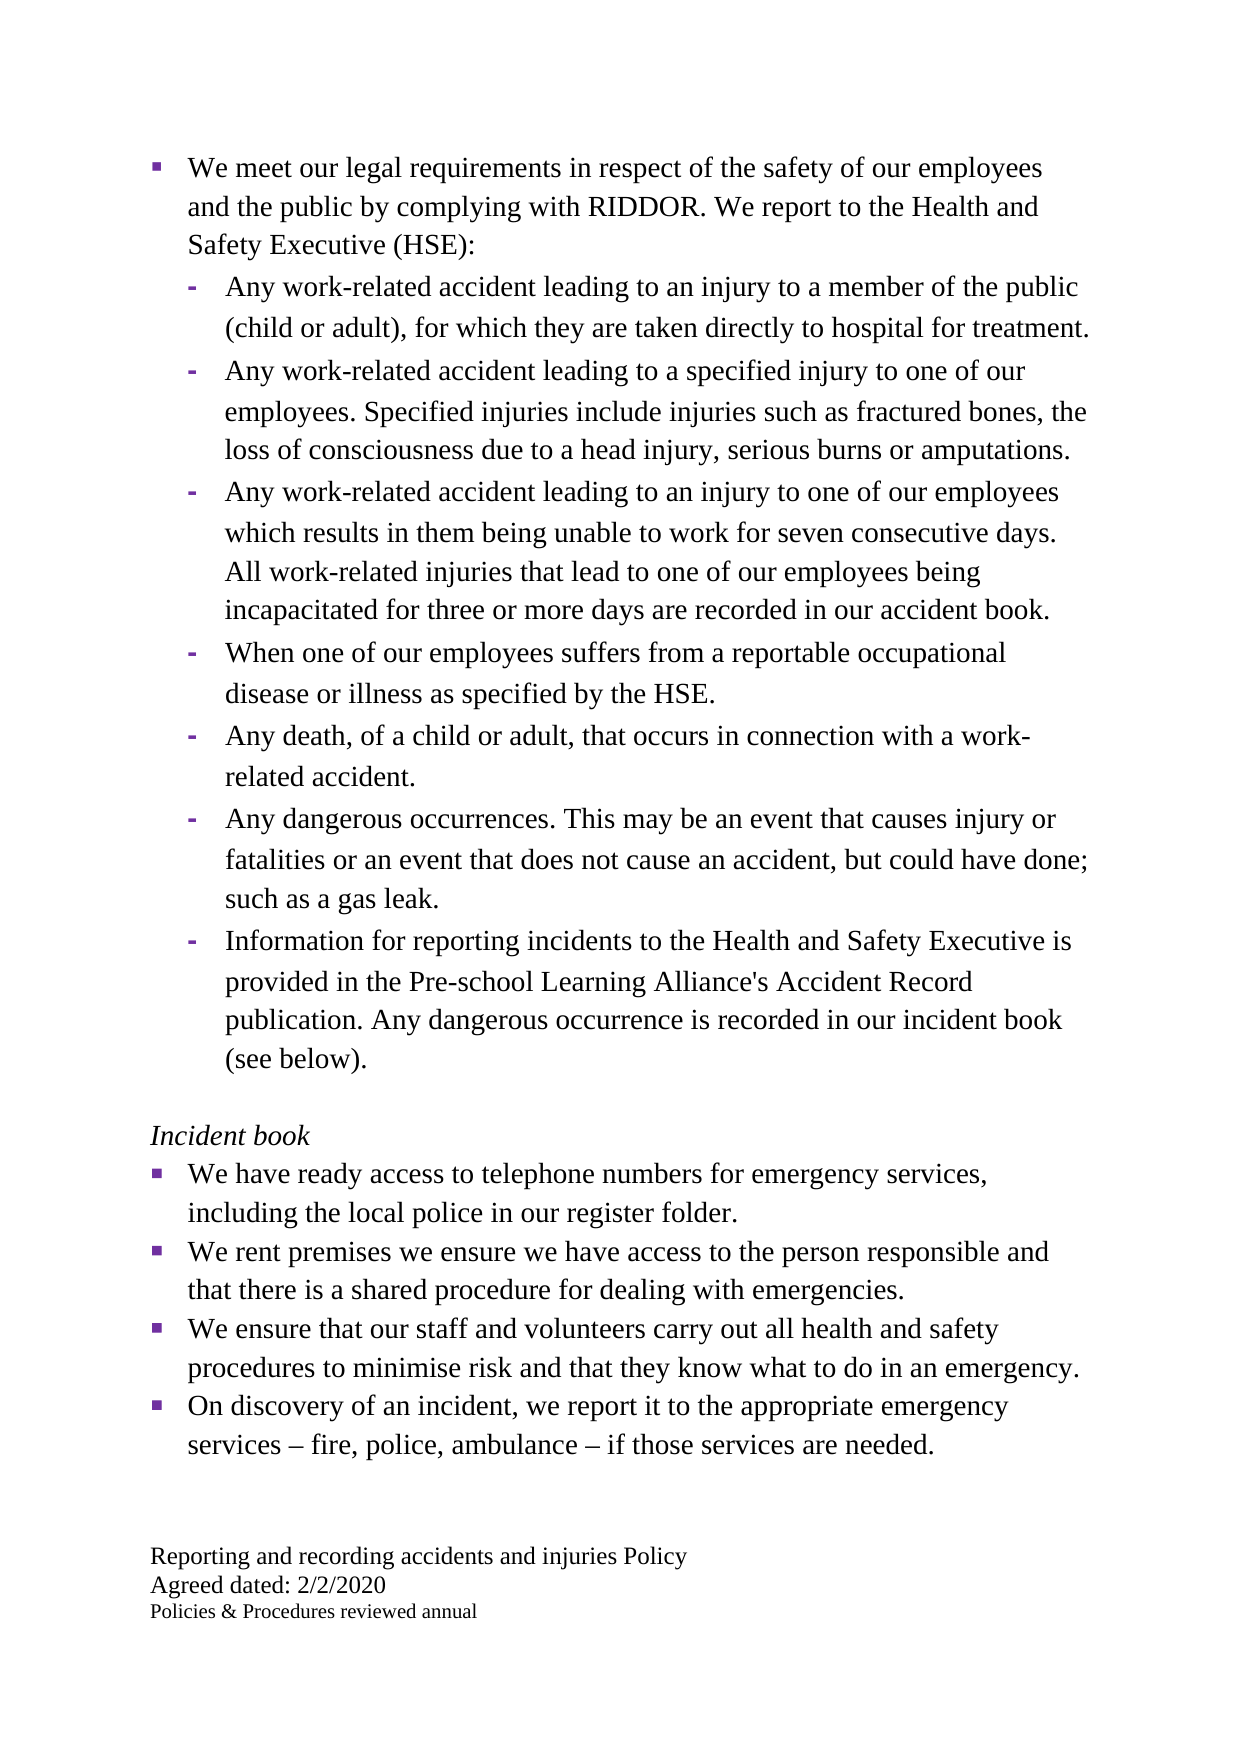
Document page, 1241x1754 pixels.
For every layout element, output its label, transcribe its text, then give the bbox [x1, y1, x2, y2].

list We rent premises we ensure we have access to the person responsible and that there is a shared procedure for dealing with emergencies. [150, 1234, 1090, 1306]
list Any dangerous occurrences. This may be an event that causes injury or fatalities or an event that does not cause an accident, but could have done; such as a gas leak. [187, 797, 1090, 914]
list Any death, of a child or adult, that occurs in connection with a work-related accident. [187, 714, 1090, 792]
list On discovery of an incident, we report it to the appropriate emergency services – fire, police, ambulance – if those services are needed. [150, 1388, 1090, 1460]
list We ensure that our staff and volunteers carry out all health and safety procedures to minimise risk and that they know what to do in an emergency. [150, 1311, 1090, 1383]
list We have ready access to telephone numbers for emergency services, including the local police in our register folder. [150, 1157, 1090, 1229]
list Information for reporting incidents to the Health and Safety Executive is provided in the Pre-school Learning Alliance's Accident Record publication. Any dangerous occurrence is recorded in our incident book (see below). [187, 919, 1090, 1074]
list Any work-related accident leading to a specified injury to one of our employees. Specified injuries include injuries such as fractured bones, the loss of consciousness due to a head injury, serious burns or amputations. [187, 349, 1090, 466]
text Incident book [150, 1118, 1090, 1152]
list When one of our employees suffers from a reportable occupational disease or illness as specified by the HSE. [187, 631, 1090, 709]
list Any work-related accident leading to an injury to one of our employees which results in them being unable to work for seven consecutive days. All work-related injuries that lead to one of our employees being incapacitated for three or more days are recorded in our accident book. [187, 471, 1090, 626]
list Any work-related accident leading to an injury to a member of the public (child or adult), for which they are taken directly to hospital for treatment. [187, 266, 1090, 344]
list We meet our legal requirements in respect of the safety of our employees and the public by complying with RIDDOR. We report to the Health and Safety Executive (HSE): [150, 150, 1090, 261]
